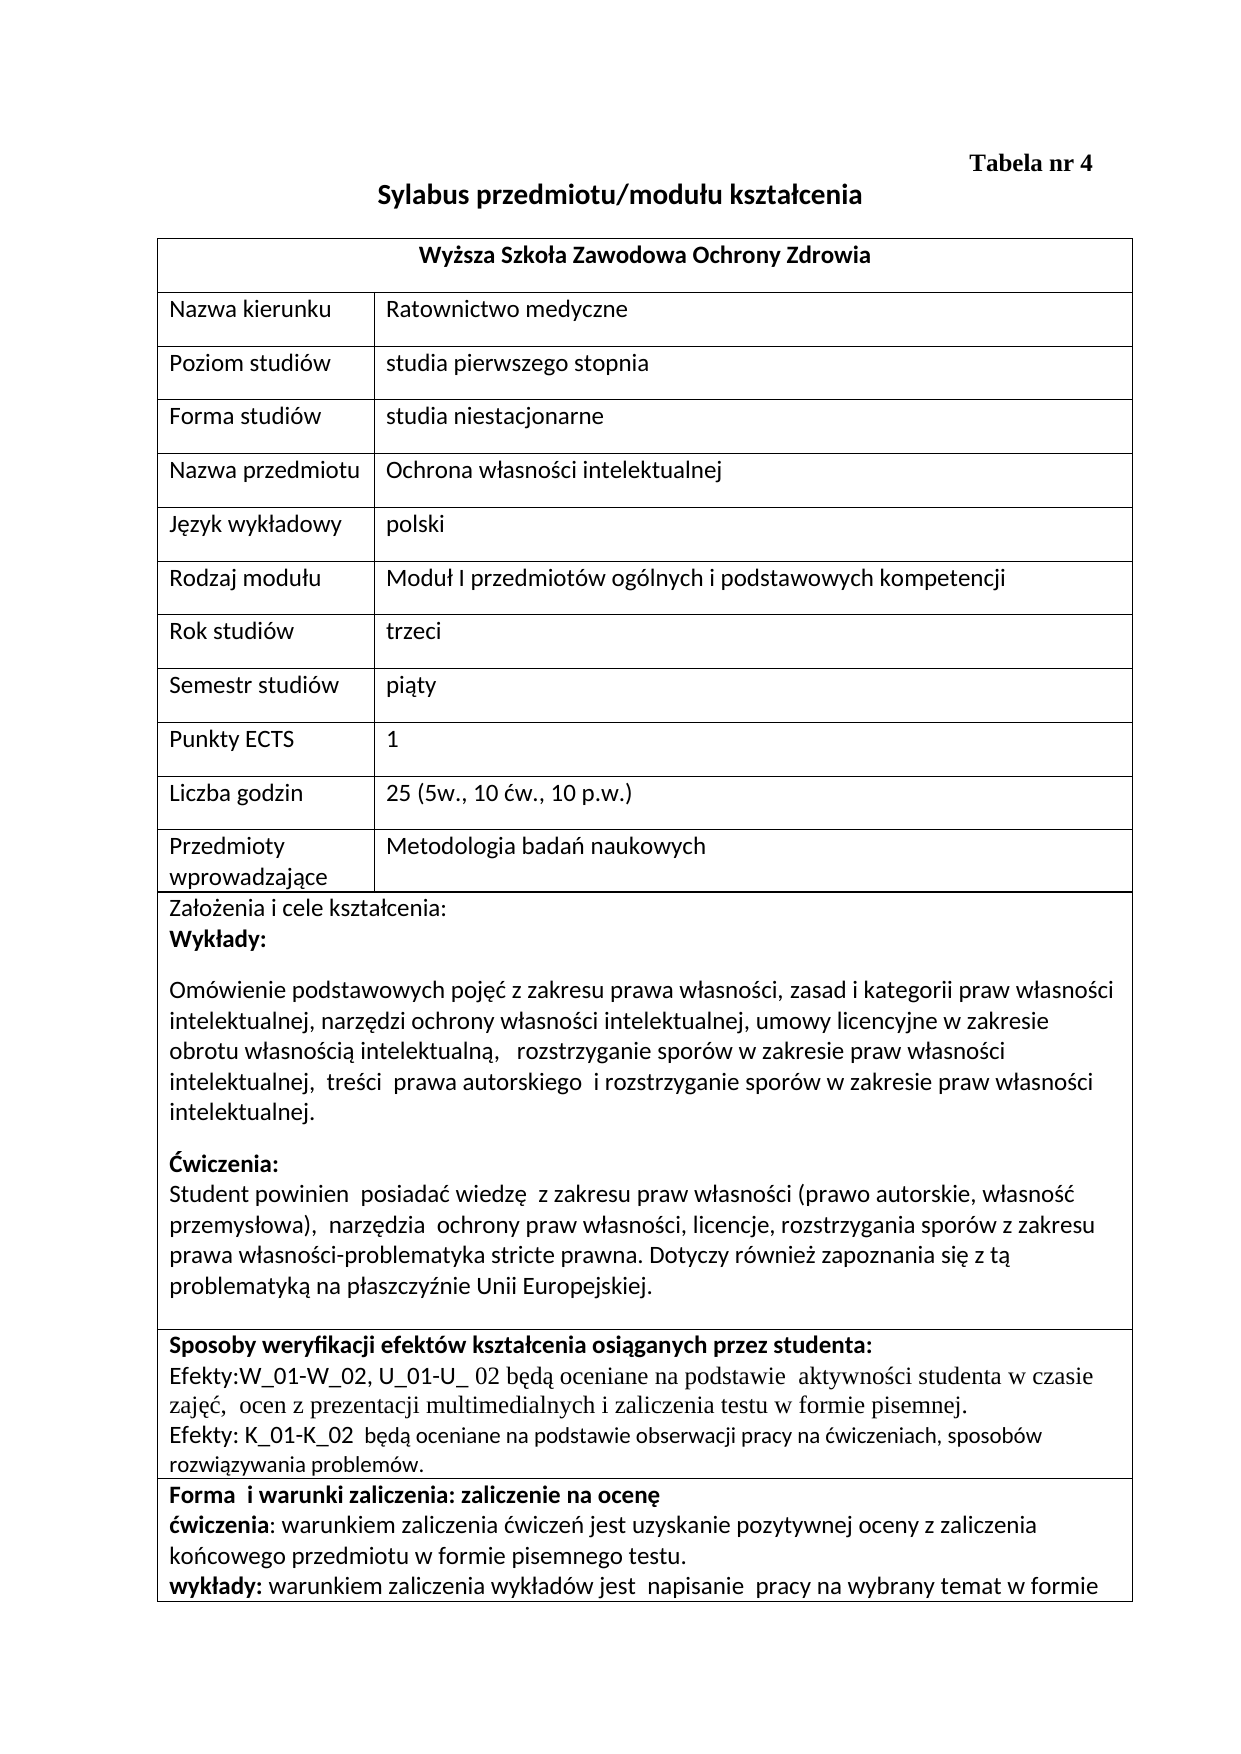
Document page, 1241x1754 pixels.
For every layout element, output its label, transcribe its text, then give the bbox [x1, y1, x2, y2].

table_cell Założenia i cele kształcenia: Wykłady: Omówienie podstawowych pojęć z zakresu prawa własności, zasad i kategorii praw własności intelektualnej, narzędzi ochrony własności intelektualnej, umowy licencyjne w zakresie obrotu własnością intelektualną, rozstrzyganie sporów w zakresie praw własności intelektualnej, treści prawa autorskiego i rozstrzyganie sporów w zakresie praw własności intelektualnej. Ćwiczenia: Student powinien posiadać wiedzę z zakresu praw własności (prawo autorskie, własność przemysłowa), narzędzia ochrony praw własności, licencje, rozstrzygania sporów z zakresu prawa własności-problematyka stricte prawna. Dotyczy również zapoznania się z tą problematyką na płaszczyźnie Unii Europejskiej. [158, 893, 1132, 1328]
table_cell piąty [375, 669, 1132, 722]
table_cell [158, 1479, 1132, 1601]
table_cell polski [375, 508, 1132, 561]
table_cell Nazwa przedmiotu [158, 454, 374, 507]
table_cell Rodzaj modułu [158, 562, 374, 614]
table_cell Punkty ECTS [158, 723, 374, 776]
table_cell 25 (5w., 10 ćw., 10 p.w.) [375, 777, 1132, 829]
text Tabela nr 4 [148, 148, 1093, 176]
table_cell Sposoby weryfikacji efektów kształcenia osiąganych przez studenta: Efekty:W_01-W_02, U_01-U_ 02 będą oceniane na podstawie aktywności studenta w czasie zajęć, ocen z prezentacji multimedialnych i zaliczenia testu w formie pisemnej. Efekty: K_01-K_02 będą oceniane na podstawie obserwacji pracy na ćwiczeniach, sposobów rozwiązywania problemów. [158, 1330, 1132, 1478]
table_cell Przedmioty wprowadzające [158, 830, 374, 891]
table_cell Poziom studiów [158, 347, 374, 399]
table_cell Liczba godzin [158, 777, 374, 829]
table_header Wyższa Szkoła Zawodowa Ochrony Zdrowia [158, 239, 1132, 292]
table_cell Ochrona własności intelektualnej [375, 454, 1132, 507]
table_cell Rok studiów [158, 615, 374, 668]
table_cell Nazwa kierunku [158, 293, 374, 346]
text Sylabus przedmiotu/modułu kształcenia [148, 176, 1093, 212]
table_cell Metodologia badań naukowych [375, 830, 1132, 891]
table_cell studia niestacjonarne [375, 400, 1132, 453]
table_cell Forma studiów [158, 400, 374, 453]
table_cell Język wykładowy [158, 508, 374, 561]
table_cell studia pierwszego stopnia [375, 347, 1132, 399]
table_cell 1 [375, 723, 1132, 776]
table_cell Moduł I przedmiotów ogólnych i podstawowych kompetencji [375, 562, 1132, 614]
table_cell Semestr studiów [158, 669, 374, 722]
table_cell trzeci [375, 615, 1132, 668]
table_cell Ratownictwo medyczne [375, 293, 1132, 346]
